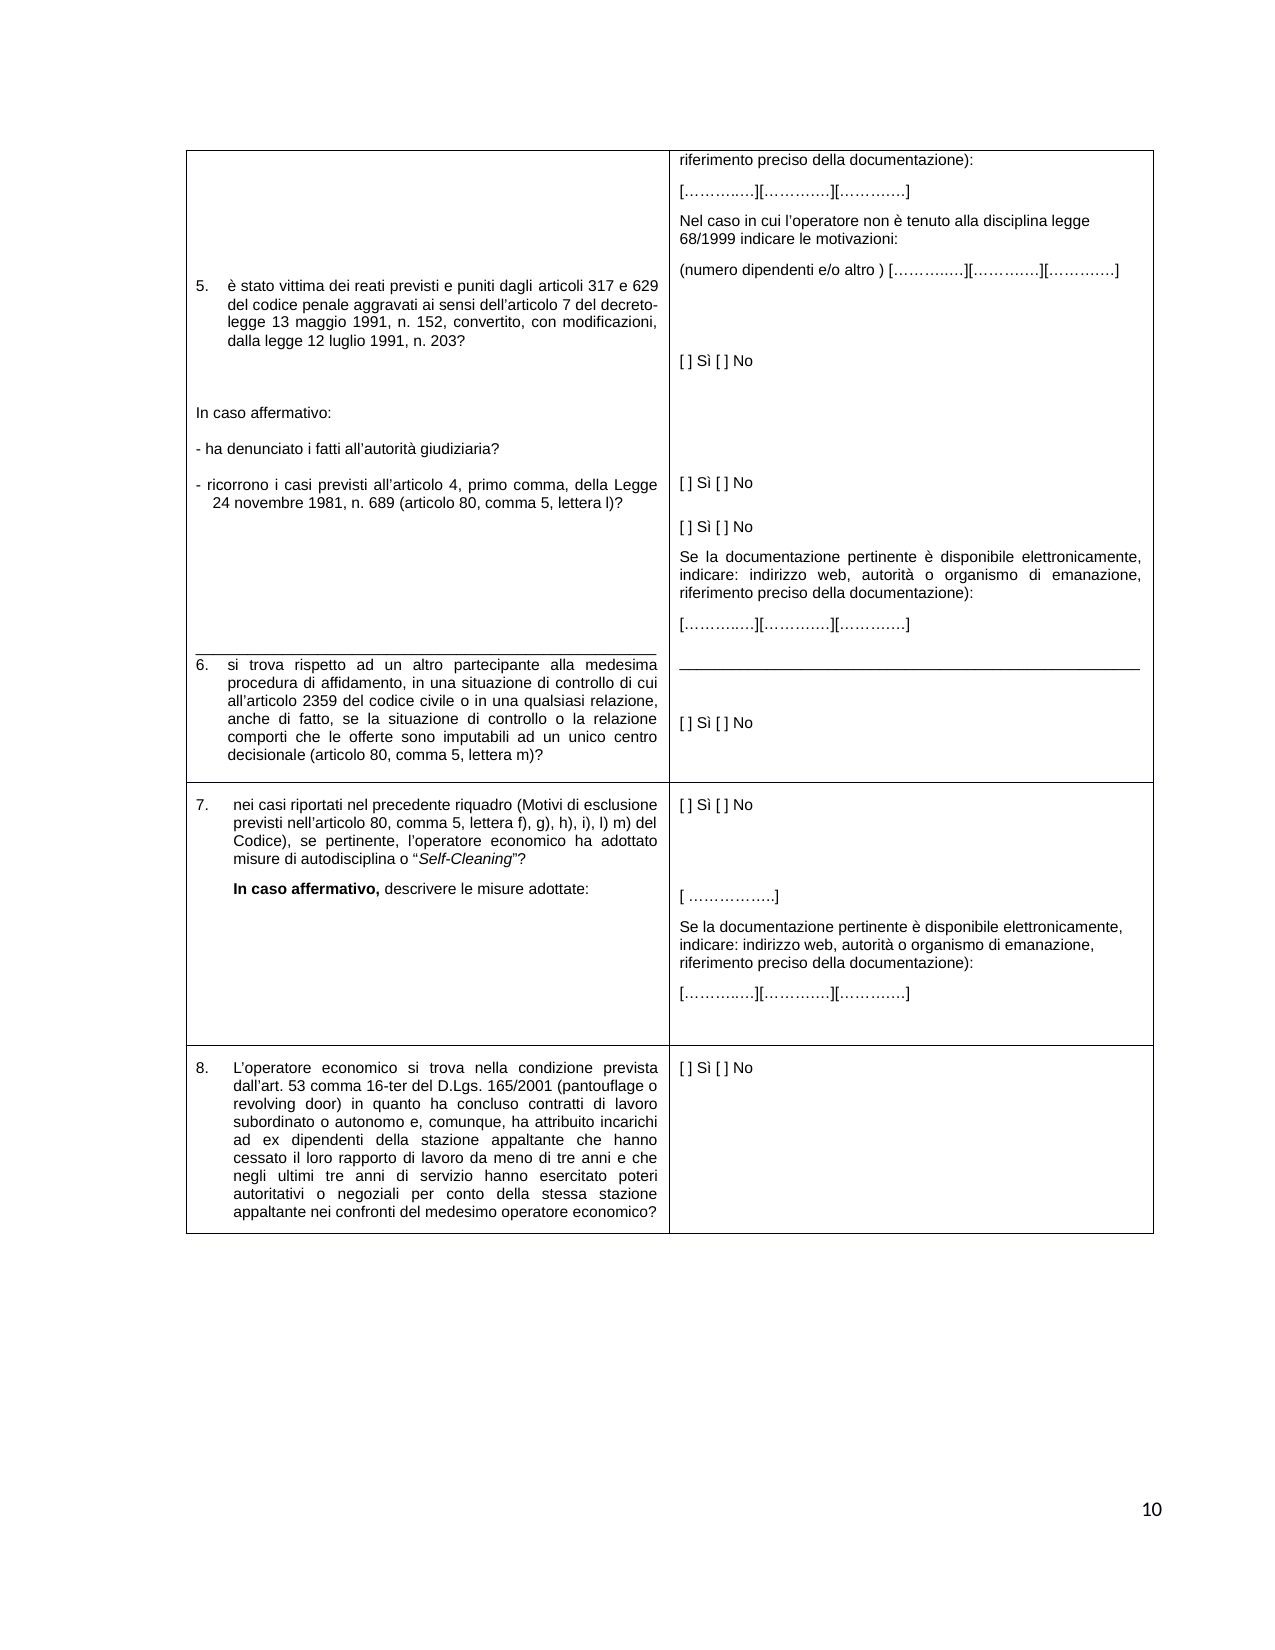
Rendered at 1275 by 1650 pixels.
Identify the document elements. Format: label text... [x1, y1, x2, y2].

table_cell [ ] Sì [ ] No [670, 1046, 1153, 1233]
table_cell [187, 151, 669, 782]
table_cell L’operatore economico si trova nella condizione prevista dall’art. 53 comma 16-ter del D.Lgs. 165/2001 (pantouflage o revolving door) in quanto ha concluso contratti di lavoro subordinato o autonomo e, comunque, ha attribuito incarichi ad ex dipendenti della stazione appaltante che hanno cessato il loro rapporto di lavoro da meno di tre anni e che negli ultimi tre anni di servizio hanno esercitato poteri autoritativi o negoziali per conto della stessa stazione appaltante nei confronti del medesimo operatore economico? [187, 1046, 669, 1233]
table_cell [670, 151, 1153, 782]
table_cell [ ] Sì [ ] No [ ……………..] Se la documentazione pertinente è disponibile elettronicamente, indicare: indirizzo web, autorità o organismo di emanazione, riferimento preciso della documentazione): [………..…][……….…][……….…] [670, 783, 1153, 1045]
table_cell nei casi riportati nel precedente riquadro (Motivi di esclusione previsti nell’articolo 80, comma 5, lettera f), g), h), i), l) m) del Codice), se pertinente, l’operatore economico ha adottato misure di autodisciplina o “Self-Cleaning”? In caso affermativo, descrivere le misure adottate: [187, 783, 669, 1045]
